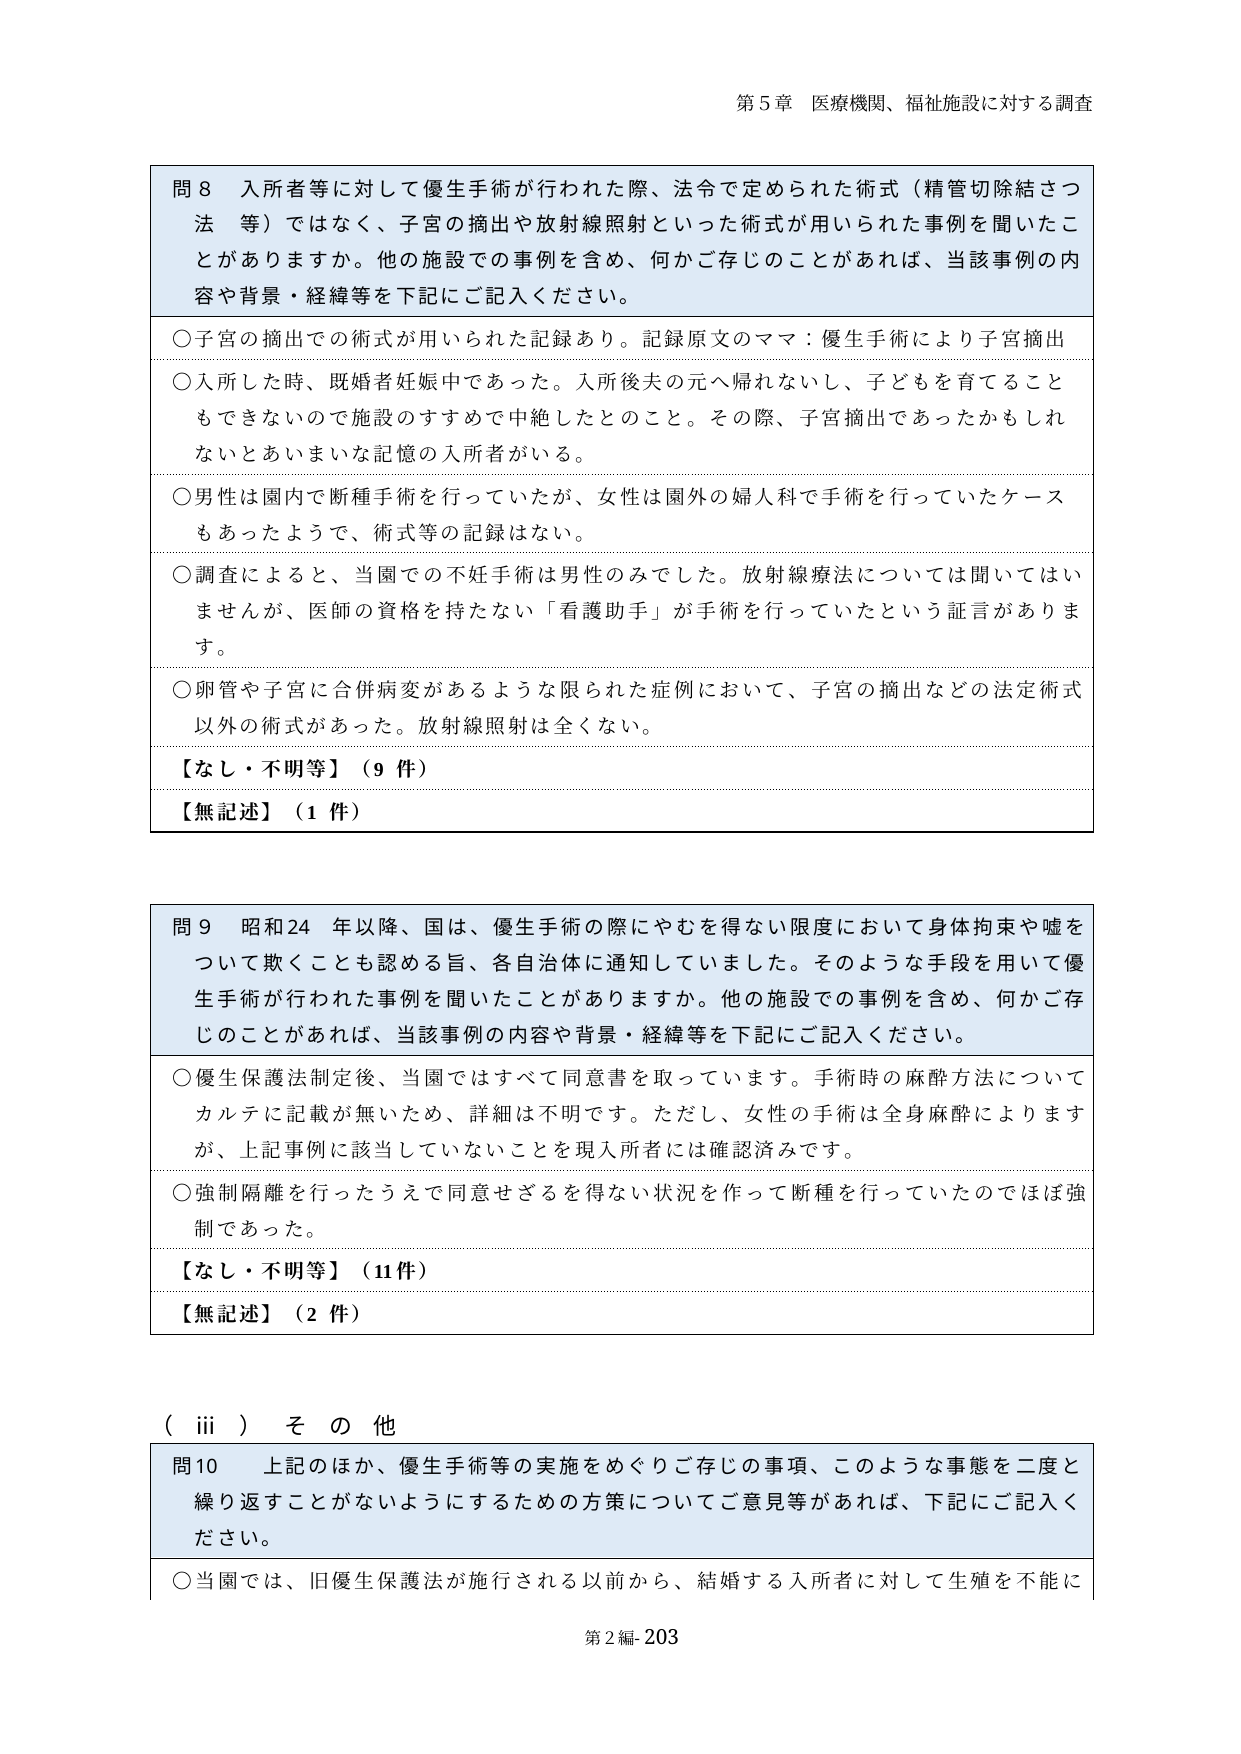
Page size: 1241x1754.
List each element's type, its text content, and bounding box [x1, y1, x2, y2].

table_cell 〇優生保護法制定後、当園ではすべて同意書を取っています。手術時の麻酔方法についてカルテに記載が無いため、詳細は不明です。ただし、女性の手術は全身麻酔によりますが、上記事例に該当していないことを現入所者には確認済みです。 [151, 1056, 1093, 1169]
table_header 問８ 入所者等に対して優生手術が行われた際、法令で定められた術式（精管切除結さつ法 等）ではなく、子宮の摘出や放射線照射といった術式が用いられた事例を聞いたことがありますか。他の施設での事例を含め、何かご存じのことがあれば、当該事例の内容や背景・経緯等を下記にご記入ください。 [151, 166, 1093, 316]
table_header 問９ 昭和24年以降、国は、優生手術の際にやむを得ない限度において身体拘束や嘘をついて欺くことも認める旨、各自治体に通知していました。そのような手段を用いて優生手術が行われた事例を聞いたことがありますか。他の施設での事例を含め、何かご存じのことがあれば、当該事例の内容や背景・経緯等を下記にご記入ください。 [151, 905, 1093, 1055]
table_cell 〇卵管や子宮に合併病変があるような限られた症例において、子宮の摘出などの法定術式以外の術式があった。放射線照射は全くない。 [151, 667, 1093, 746]
table_header 問10 上記のほか、優生手術等の実施をめぐりご存じの事項、このような事態を二度と繰り返すことがないようにするための方策についてご意見等があれば、下記にご記入ください。 [151, 1444, 1093, 1557]
table_cell 【無記述】（2件） [151, 1291, 1093, 1334]
table_cell 【なし・不明等】（11件） [151, 1248, 1093, 1291]
table_cell 〇子宮の摘出での術式が用いられた記録あり。記録原文のママ：優生手術により子宮摘出 [151, 317, 1093, 359]
table_cell 【無記述】（1件） [151, 789, 1093, 831]
table_cell 【なし・不明等】（9件） [151, 746, 1093, 788]
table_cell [151, 1559, 1093, 1600]
table_cell 〇入所した時、既婚者妊娠中であった。入所後夫の元へ帰れないし、子どもを育てることもできないので施設のすすめで中絶したとのこと。その際、子宮摘出であったかもしれないとあいまいな記憶の入所者がいる。 [151, 359, 1093, 473]
table_cell 〇男性は園内で断種手術を行っていたが、女性は園外の婦人科で手術を行っていたケースもあったようで、術式等の記録はない。 [151, 474, 1093, 552]
table_cell 〇強制隔離を行ったうえで同意せざるを得ない状況を作って断種を行っていたのでほぼ強制であった。 [151, 1170, 1093, 1248]
subtitle （ⅲ）その他 [150, 1407, 1090, 1443]
table_cell 〇調査によると、当園での不妊手術は男性のみでした。放射線療法については聞いてはいませんが、医師の資格を持たない「看護助手」が手術を行っていたという証言があります。 [151, 552, 1093, 667]
